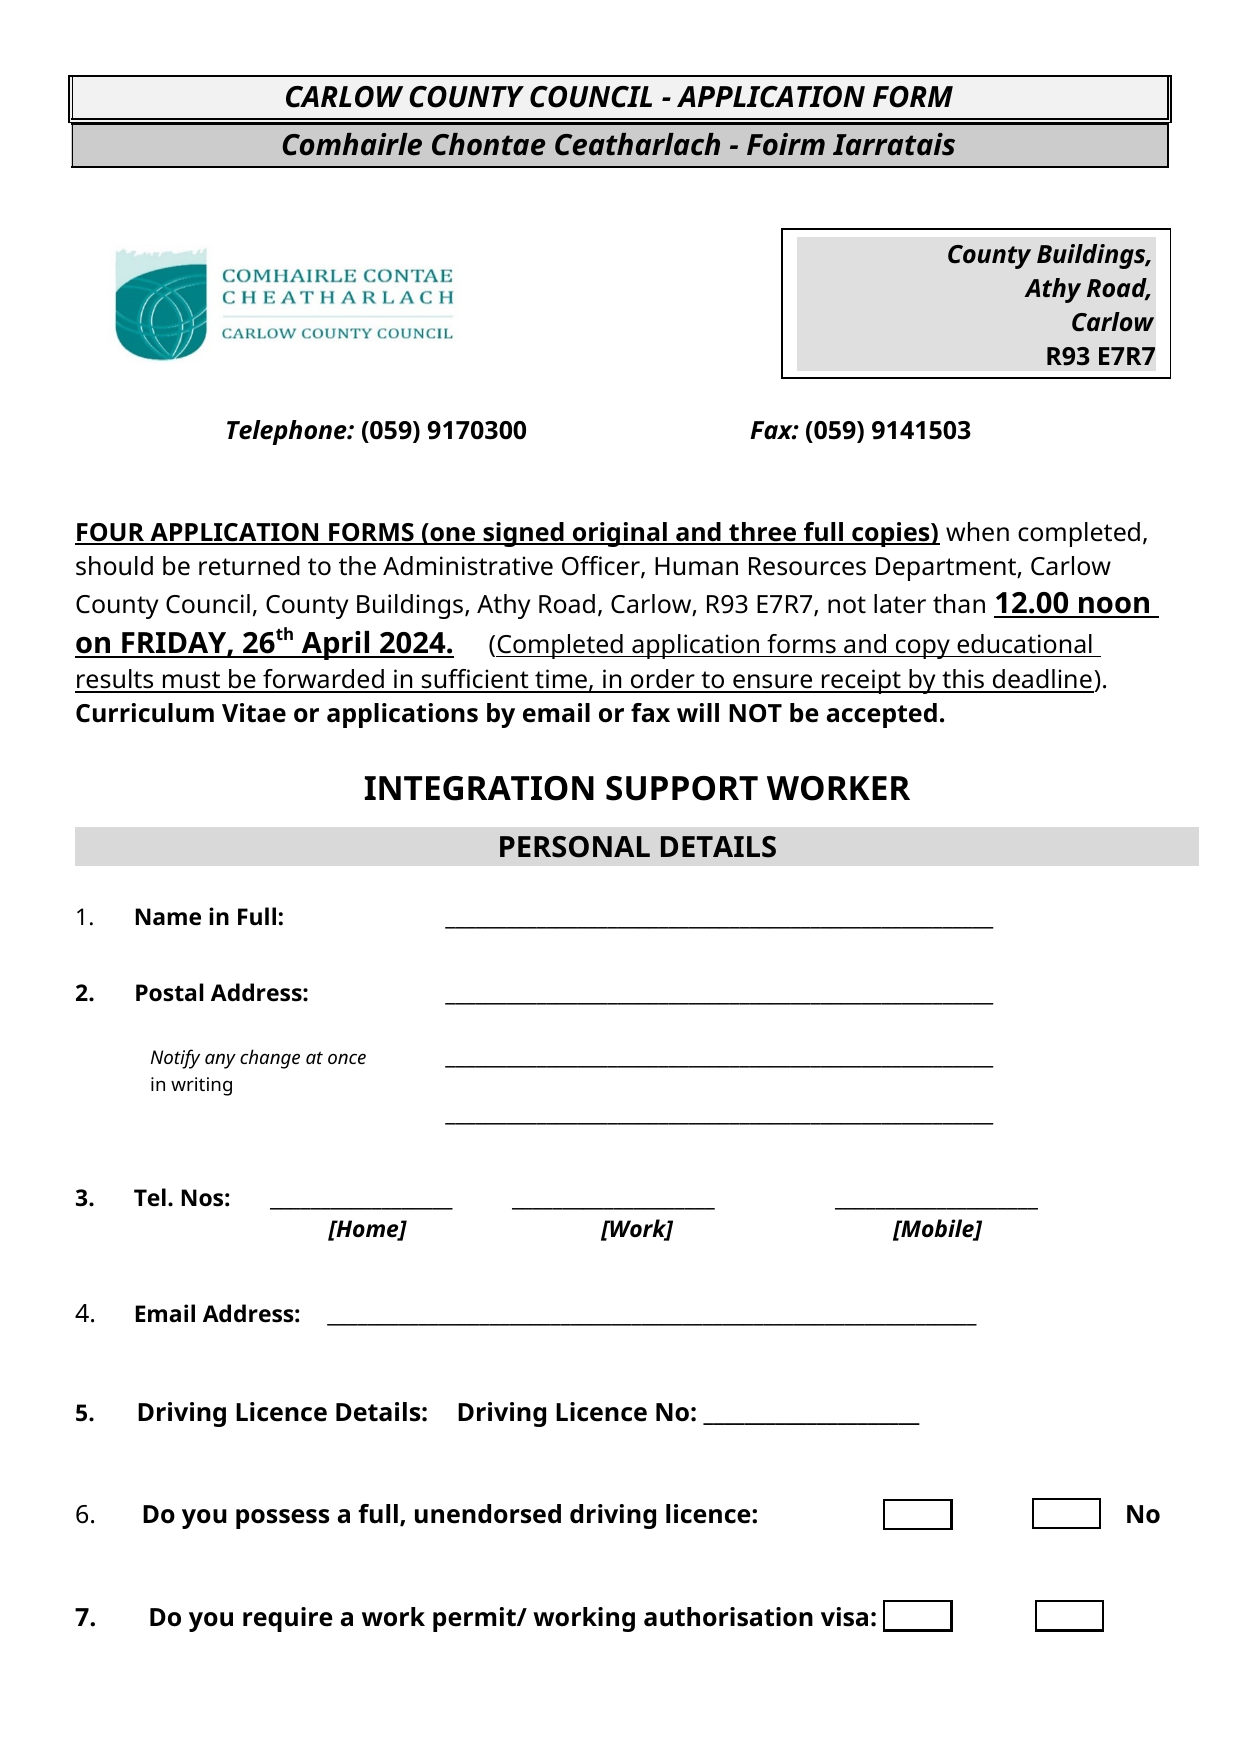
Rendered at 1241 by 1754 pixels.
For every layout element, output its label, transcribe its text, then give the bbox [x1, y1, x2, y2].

text 4. Email Address: ________________________________________________________________ [75, 1296, 1165, 1329]
text Telephone: (059) 9170300 Fax: (059) 9141503 [150, 412, 1165, 446]
text Notify any change at once ______________________________________________________ [150, 1040, 1165, 1071]
text 7. Do you require a work permit/ working authorisation visa: Yes No [75, 1599, 1165, 1633]
text FOUR APPLICATION FORMS (one signed original and three full copies) when completed, should be returned to the Administrative Officer, Human Resources Department, Carlow County Council, County Buildings, Athy Road, Carlow, R93 E7R7, not later than 12.00 noon on FRIDAY, 26th April 2024. (Completed application forms and copy educational results must be forwarded in sufficient time, in order to ensure receipt by this deadline). Curriculum Vitae or applications by email or fax will NOT be accepted. [75, 514, 1165, 730]
text INTEGRATION SUPPORT WORKER [75, 764, 1199, 810]
text 2. Postal Address: ______________________________________________________ [75, 977, 1165, 1008]
text 3. Tel. Nos: __________________ ____________________ ____________________ [75, 1182, 1208, 1213]
text ______________________________________________________ [445, 1097, 1165, 1128]
text in writing [150, 1071, 1165, 1097]
text Comhairle Chontae Ceatharlach - Foirm Iarratais [73, 125, 1167, 166]
title CARLOW COUNTY COUNCIL - APPLICATION FORM [73, 77, 1167, 118]
text 5. Driving Licence Details: Driving Licence No: _____________________ [75, 1395, 1165, 1429]
picture [75, 202, 491, 413]
subtitle [Home] [Work] [] [328, 1213, 1165, 1244]
text PERSONAL DETAILS [75, 827, 1199, 866]
text 6. Do you possess a full, unendorsed driving licence: Yes No [75, 1497, 1165, 1531]
text 1. Name in Full: ______________________________________________________ [75, 901, 1165, 932]
